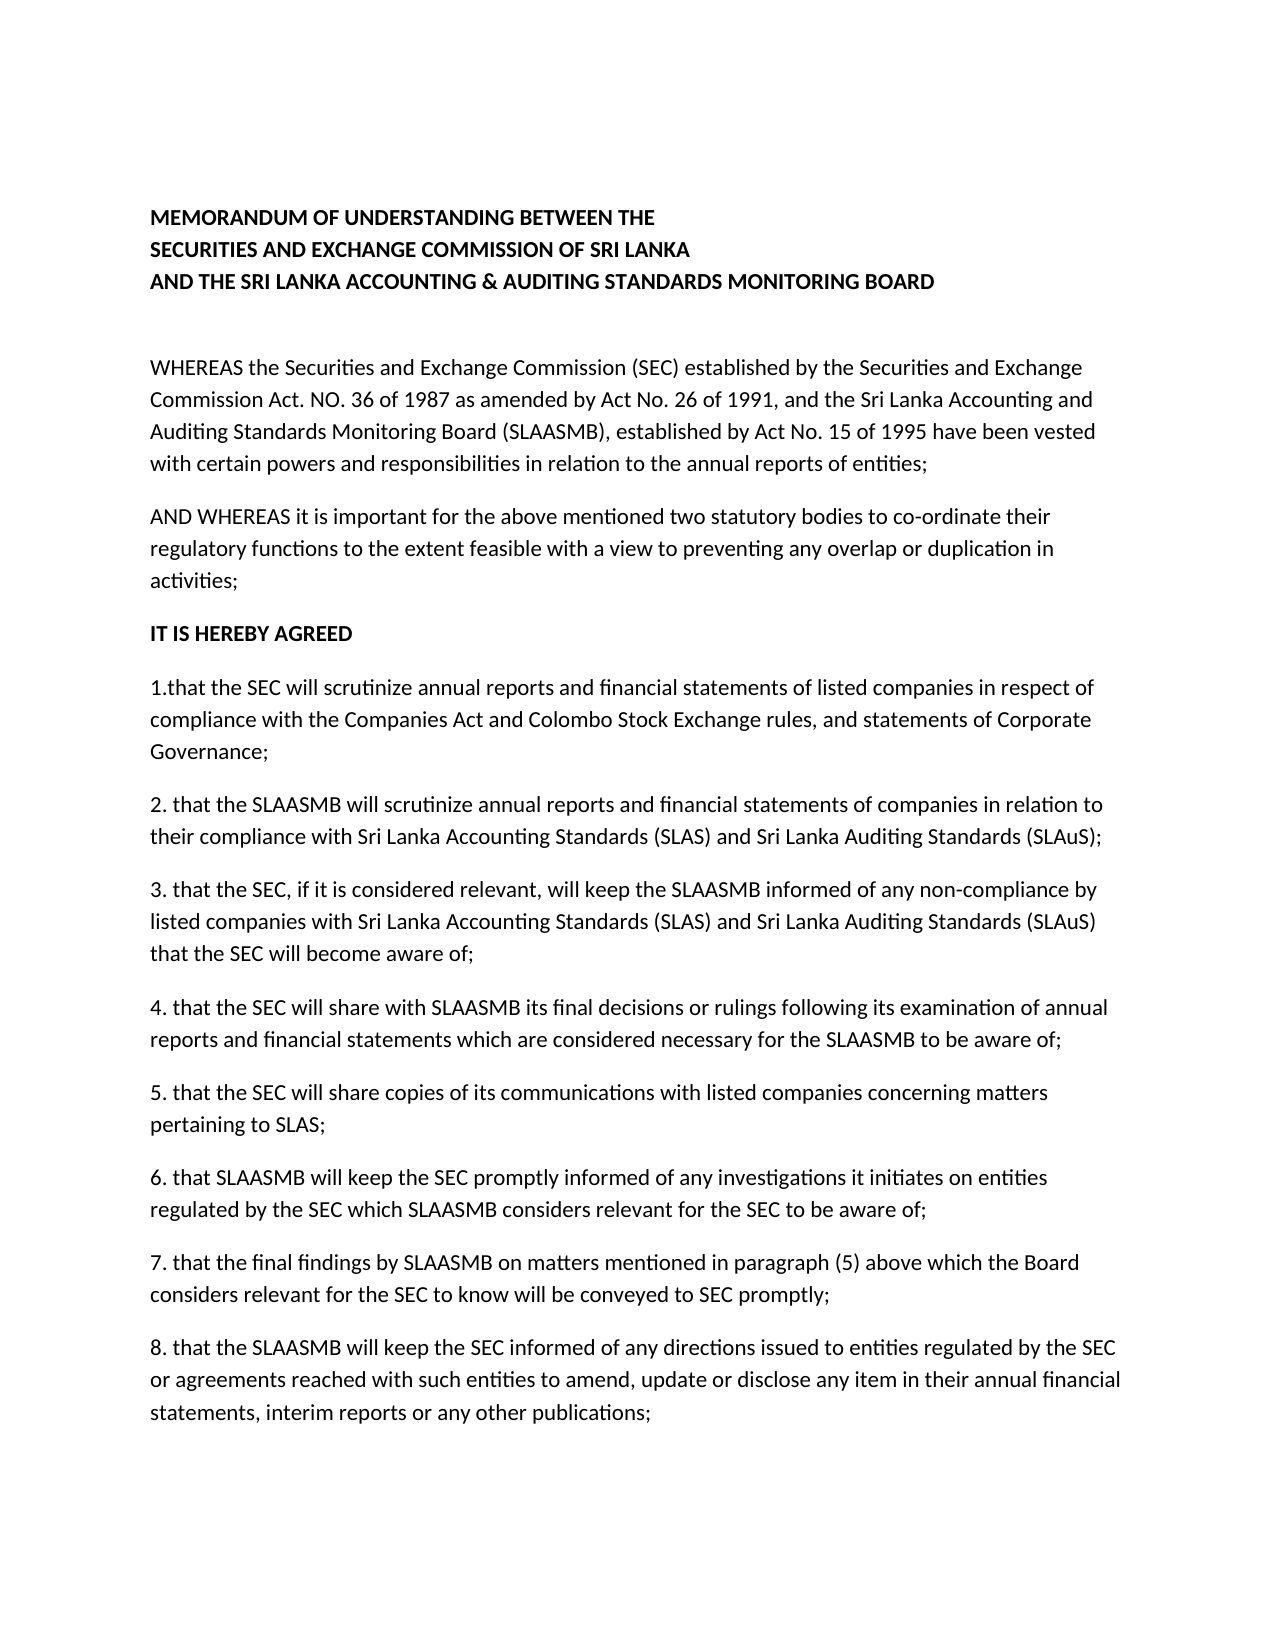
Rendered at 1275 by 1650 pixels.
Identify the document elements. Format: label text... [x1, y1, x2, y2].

text 5. that the SEC will share copies of its communications with listed companies concerning matters pertaining to SLAS; [150, 1078, 1125, 1138]
text IT IS HEREBY AGREED [150, 619, 1125, 648]
text 6. that SLAASMB will keep the SEC promptly informed of any investigations it initiates on entities regulated by the SEC which SLAASMB considers relevant for the SEC to be aware of; [150, 1163, 1125, 1223]
text AND WHEREAS it is important for the above mentioned two statutory bodies to co-ordinate their regulatory functions to the extent feasible with a view to preventing any overlap or duplication in activities; [150, 502, 1125, 594]
text 8. that the SLAASMB will keep the SEC informed of any directions issued to entities regulated by the SEC or agreements reached with such entities to amend, update or disclose any item in their annual financial statements, interim reports or any other publications; [150, 1333, 1125, 1426]
text MEMORANDUM OF UNDERSTANDING BETWEEN THE SECURITIES AND EXCHANGE COMMISSION OF SRI LANKA AND THE SRI LANKA ACCOUNTING & AUDITING STANDARDS MONITORING BOARD [150, 203, 1125, 295]
text WHEREAS the Securities and Exchange Commission (SEC) established by the Securities and Exchange Commission Act. NO. 36 of 1987 as amended by Act No. 26 of 1991, and the Sri Lanka Accounting and Auditing Standards Monitoring Board (SLAASMB), established by Act No. 15 of 1995 have been vested with certain powers and responsibilities in relation to the annual reports of entities; [150, 320, 1125, 477]
text 2. that the SLAASMB will scrutinize annual reports and financial statements of companies in relation to their compliance with Sri Lanka Accounting Standards (SLAS) and Sri Lanka Auditing Standards (SLAuS); [150, 790, 1125, 850]
text 3. that the SEC, if it is considered relevant, will keep the SLAASMB informed of any non-compliance by listed companies with Sri Lanka Accounting Standards (SLAS) and Sri Lanka Auditing Standards (SLAuS) that the SEC will become aware of; [150, 875, 1125, 968]
text 1.that the SEC will scrutinize annual reports and financial statements of listed companies in respect of compliance with the Companies Act and Colombo Stock Exchange rules, and statements of Corporate Governance; [150, 673, 1125, 765]
text 7. that the final findings by SLAASMB on matters mentioned in paragraph (5) above which the Board considers relevant for the SEC to know will be conveyed to SEC promptly; [150, 1248, 1125, 1308]
text 4. that the SEC will share with SLAASMB its final decisions or rulings following its examination of annual reports and financial statements which are considered necessary for the SLAASMB to be aware of; [150, 993, 1125, 1053]
